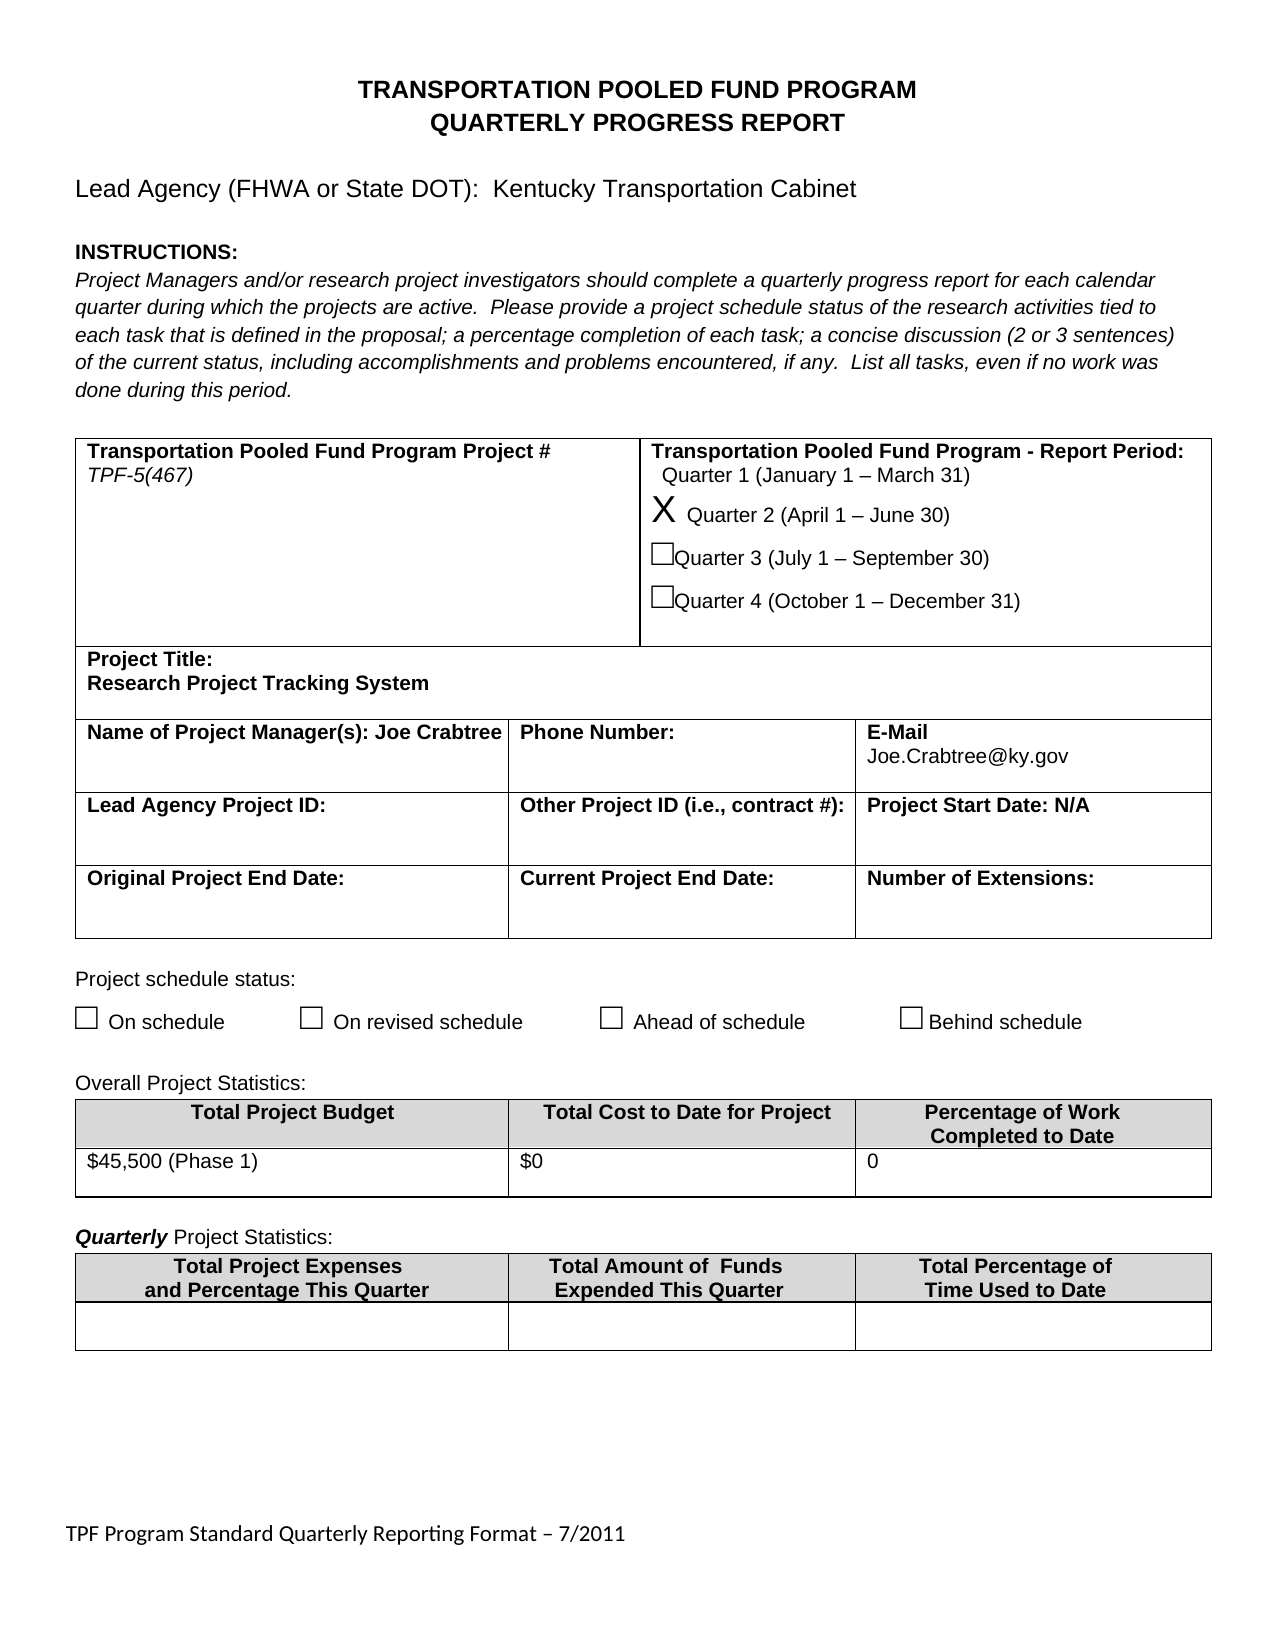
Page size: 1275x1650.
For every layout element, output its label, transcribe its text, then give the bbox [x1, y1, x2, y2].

table_cell Project Title: Research Project Tracking System [76, 647, 1211, 719]
table_header Total Project Budget [76, 1100, 508, 1147]
table_cell E-Mail Joe.Crabtree@ky.gov [856, 720, 1211, 792]
table_cell Phone Number: [509, 720, 855, 792]
table_header Percentage of Work Completed to Date [856, 1100, 1211, 1147]
text Overall Project Statistics: [75, 1071, 1200, 1095]
table_cell Project Start Date: N/A [856, 793, 1211, 865]
table_cell $45,500 (Phase 1) [76, 1149, 508, 1196]
table_cell Other Project ID (i.e., contract #): [509, 793, 855, 865]
table_cell Current Project End Date: [509, 866, 855, 938]
table_cell [856, 1303, 1211, 1350]
table_header Total Cost to Date for Project [509, 1100, 855, 1147]
text INSTRUCTIONS: [75, 240, 1200, 264]
table_cell 0 [856, 1149, 1211, 1196]
text Quarterly Project Statistics: [75, 1225, 1200, 1249]
text Lead Agency (FHWA or State DOT): Kentucky Transportation Cabinet [75, 174, 1200, 203]
text QUARTERLY PROGRESS REPORT [150, 108, 1125, 137]
table_header Total Percentage of Time Used to Date [856, 1254, 1211, 1301]
text □ On schedule □ On revised schedule □ Ahead of schedule □ Behind schedule [75, 994, 1200, 1037]
table_header Transportation Pooled Fund Program Project # TPF-5(467) [76, 439, 639, 646]
table_cell Number of Extensions: [856, 866, 1211, 938]
table_header Total Amount of Funds Expended This Quarter [509, 1254, 855, 1301]
table_cell [509, 1303, 855, 1350]
table_cell Lead Agency Project ID: [76, 793, 508, 865]
table_header Transportation Pooled Fund Program - Report Period: Quarter 1 (January 1 – March 31) X Quarter 2 (April 1 – June 30) □Quarter 3 (July 1 – September 30) □Quarter 4 (October 1 – December 31) [641, 439, 1211, 646]
text TRANSPORTATION POOLED FUND PROGRAM [150, 75, 1125, 104]
table_cell $0 [509, 1149, 855, 1196]
table_cell Original Project End Date: [76, 866, 508, 938]
table_header Total Project Expenses and Percentage This Quarter [76, 1254, 508, 1301]
text Project Managers and/or research project investigators should complete a quarterly progress report for each calendar quarter during which the projects are active. Please provide a project schedule status of the research activities tied to each task that is defined in the proposal; a percentage completion of each task; a concise discussion (2 or 3 sentences) of the current status, including accomplishments and problems encountered, if any. List all tasks, even if no work was done during this period. [75, 268, 1200, 402]
text Project schedule status: [75, 966, 1200, 990]
table_cell Name of Project Manager(s): Joe Crabtree [76, 720, 508, 792]
table_cell [76, 1303, 508, 1350]
